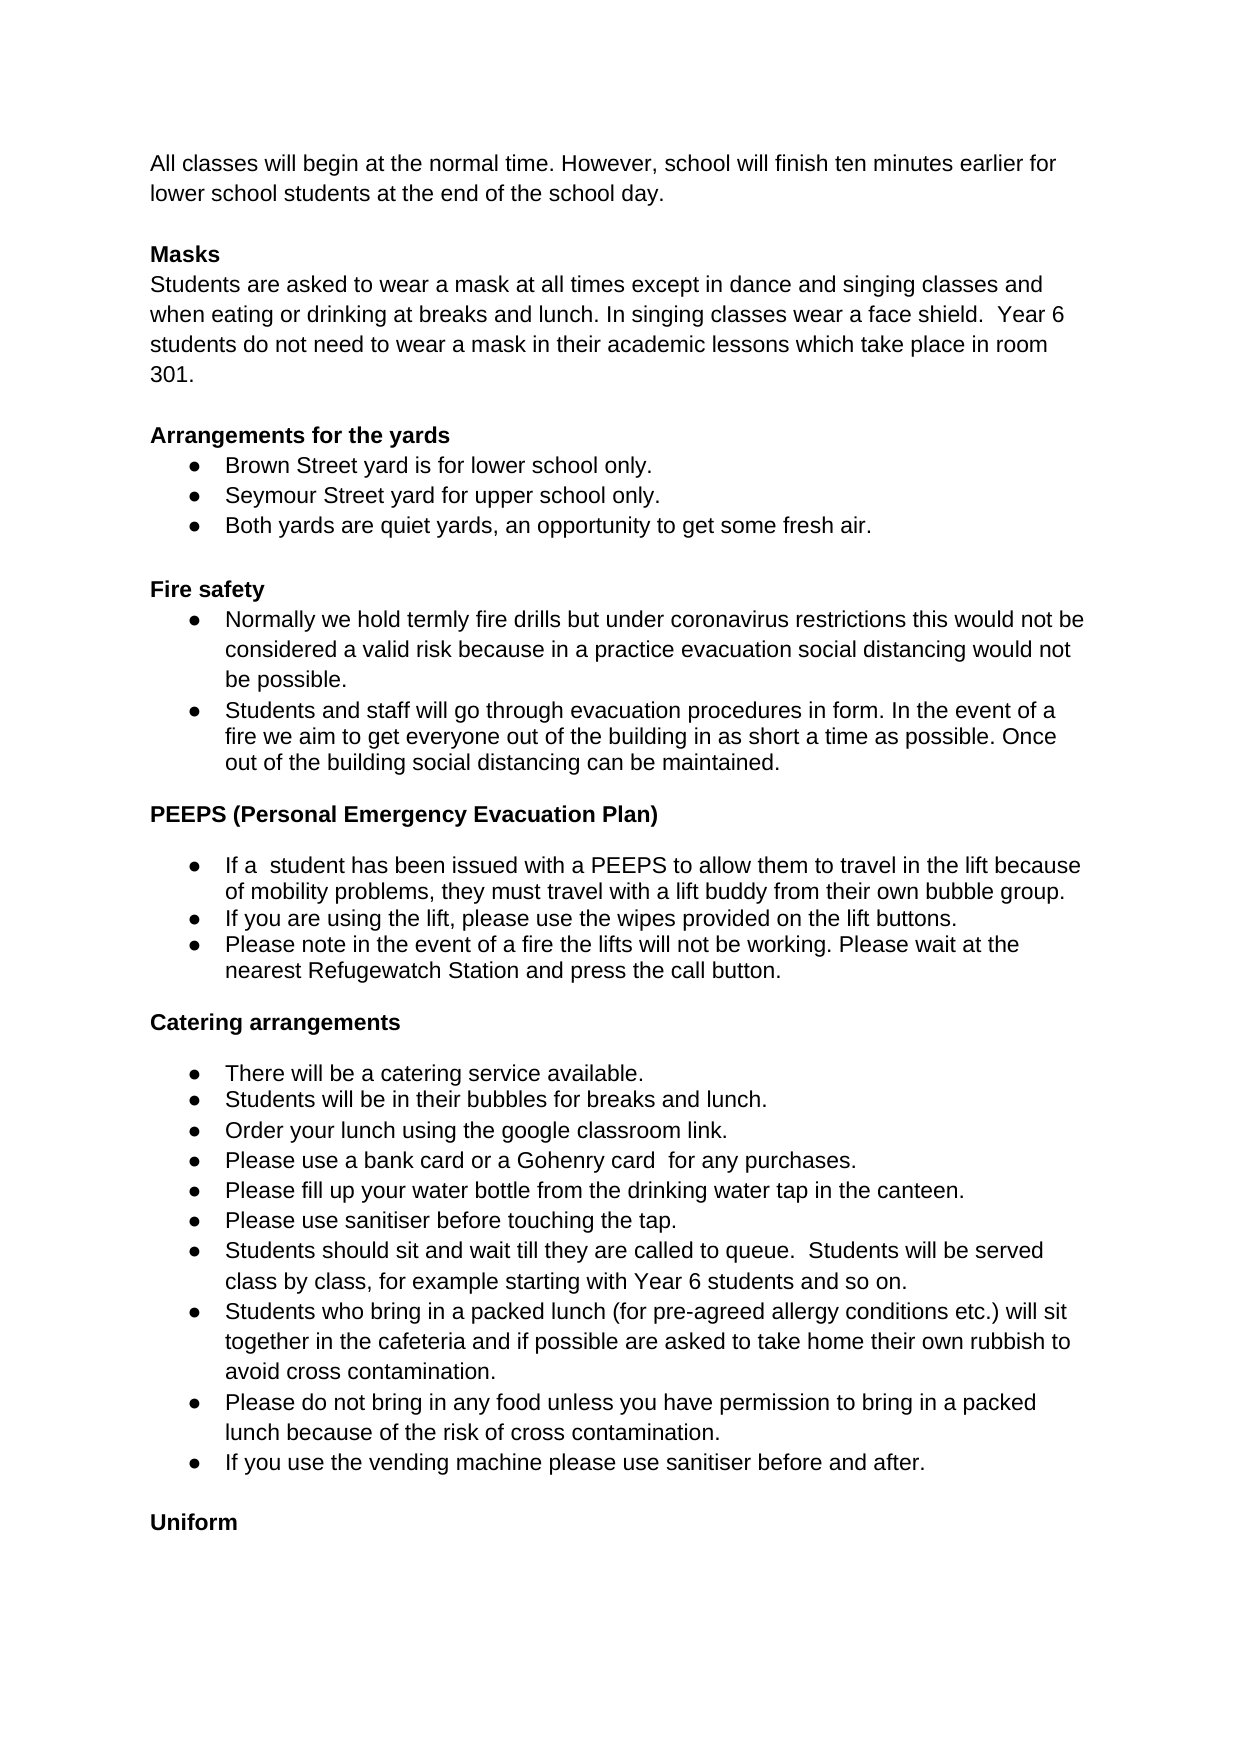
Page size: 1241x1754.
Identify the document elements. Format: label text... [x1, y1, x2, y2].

list There will be a catering service available. [187, 1060, 1090, 1086]
list Students should sit and wait till they are called to queue. Students will be served class by class, for example starting with Year 6 students and so on. [187, 1237, 1090, 1294]
text Masks [150, 241, 1090, 267]
text PEEPS (Personal Emergency Evacuation Plan) [150, 801, 1090, 827]
list If you use the vending machine please use sanitiser before and after. [187, 1449, 1090, 1475]
list Brown Street yard is for lower school only. [187, 452, 1090, 478]
list Please use a bank card or a Gohenry card for any purchases. [187, 1147, 1090, 1173]
list Please note in the event of a fire the lifts will not be working. Please wait at the nearest Refugewatch Station and press the call button. [187, 931, 1090, 984]
list Normally we hold termly fire drills but under coronavirus restrictions this would not be considered a valid risk because in a practice evacuation social distancing would not be possible. [187, 606, 1090, 693]
text Fire safety [150, 576, 1090, 602]
list Please do not bring in any food unless you have permission to bring in a packed lunch because of the risk of cross contamination. [187, 1388, 1090, 1445]
list Please fill up your water bottle from the drinking water tap in the canteen. [187, 1177, 1090, 1203]
list Seymour Street yard for upper school only. [187, 482, 1090, 509]
list If a student has been issued with a PEEPS to allow them to travel in the lift because of mobility problems, they must travel with a lift buddy from their own bubble group. [187, 852, 1090, 905]
list If you are using the lift, please use the wipes provided on the lift buttons. [187, 905, 1090, 931]
list Students will be in their bubbles for breaks and lunch. [187, 1086, 1090, 1113]
text Uniform [150, 1509, 1090, 1536]
list Please use sanitiser before touching the tap. [187, 1207, 1090, 1234]
list Students and staff will go through evacuation procedures in form. In the event of a fire we aim to get everyone out of the building in as short a time as possible. Once out of the building social distancing can be maintained. [187, 697, 1090, 776]
text Students are asked to wear a mask at all times except in dance and singing classes and when eating or drinking at breaks and lunch. In singing classes wear a face shield. Year 6 students do not need to wear a mask in their academic lessons which take place in room 301. [150, 271, 1090, 388]
list Students who bring in a packed lunch (for pre-agreed allergy conditions etc.) will sit together in the cafeteria and if possible are asked to take home their own rubbish to avoid cross contamination. [187, 1298, 1090, 1385]
text Catering arrangements [150, 1009, 1090, 1035]
list Both yards are quiet yards, an opportunity to get some fresh air. [187, 512, 1090, 539]
text All classes will begin at the normal time. However, school will finish ten minutes earlier for lower school students at the end of the school day. [150, 150, 1090, 207]
list Order your lunch using the google classroom link. [187, 1117, 1090, 1143]
text Arrangements for the yards [150, 422, 1090, 448]
